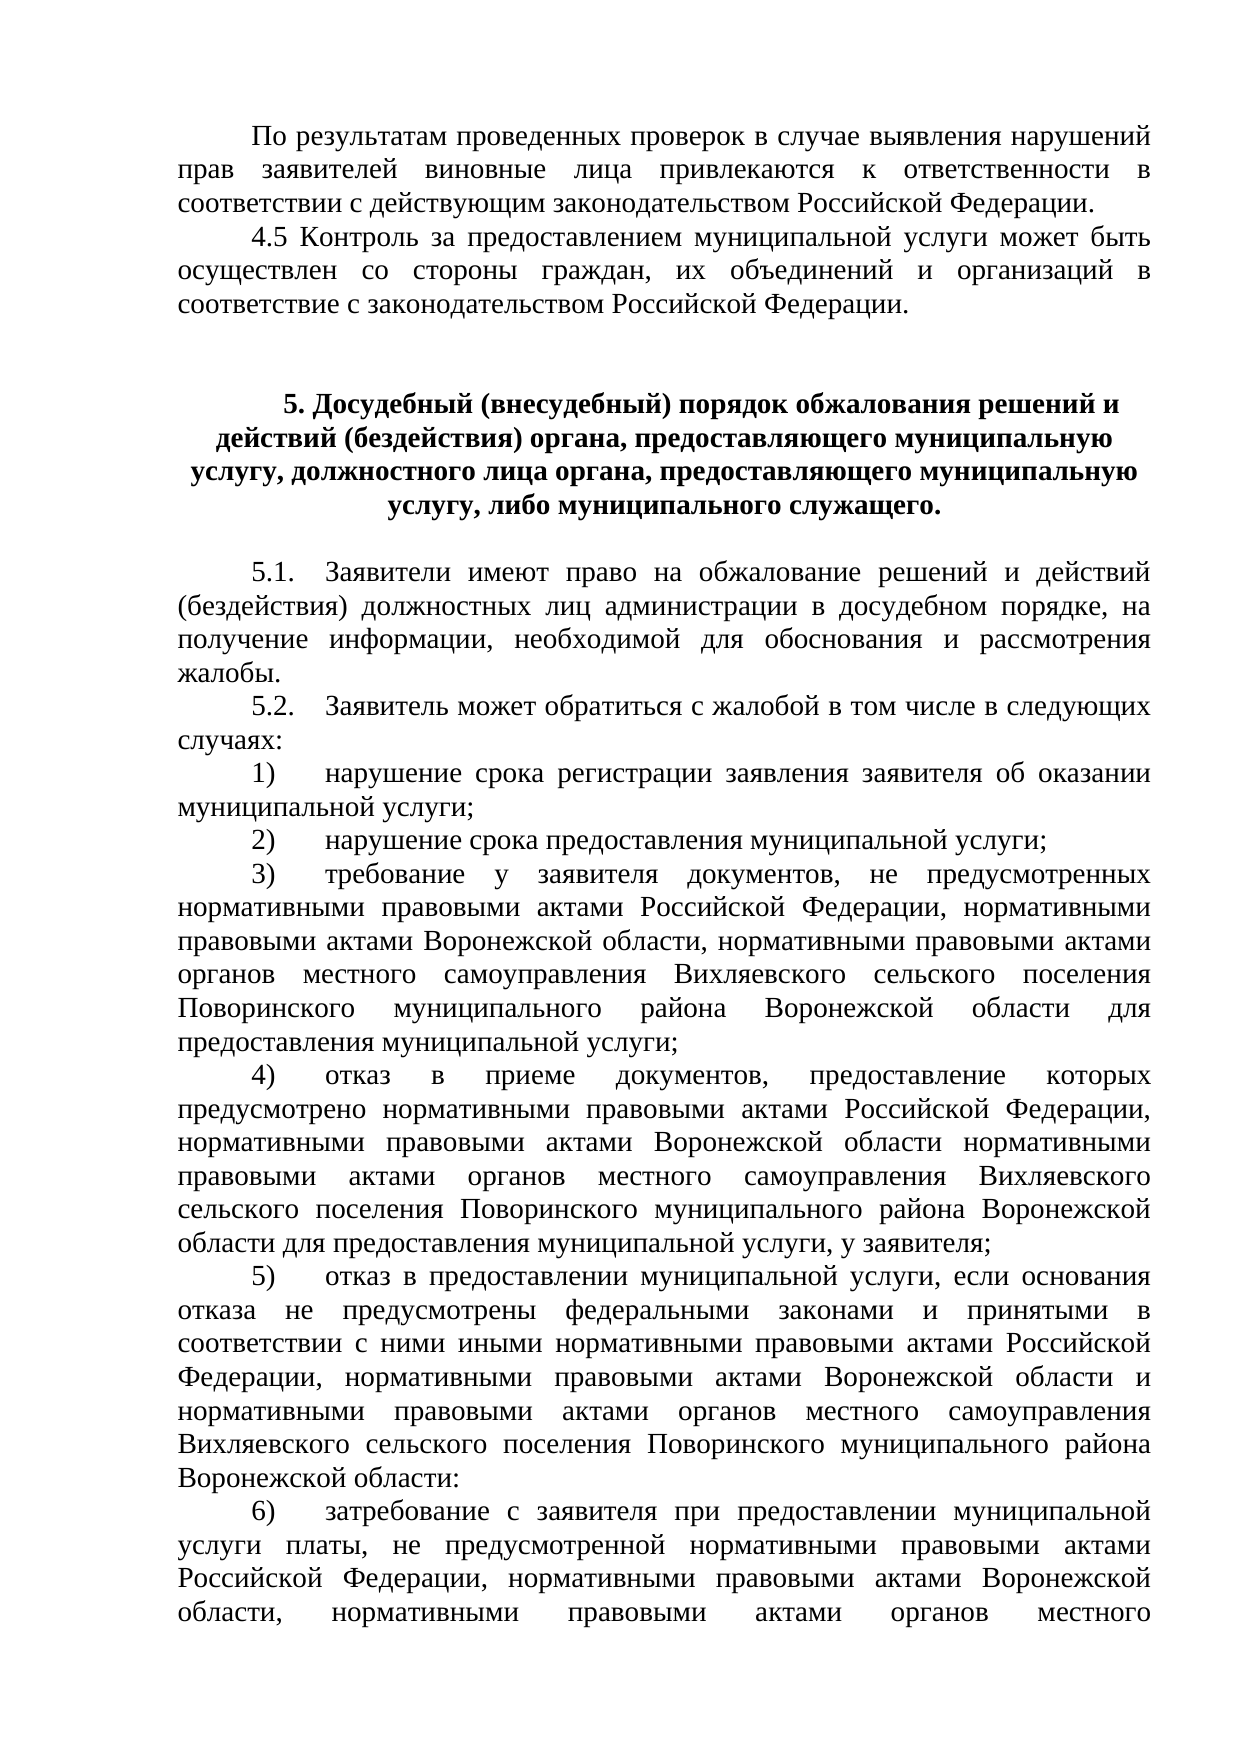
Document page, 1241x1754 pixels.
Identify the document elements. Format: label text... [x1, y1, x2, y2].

list нарушение срока предоставления муниципальной услуги; [177, 822, 1152, 856]
list отказ в приеме документов, предоставление которых предусмотрено нормативными правовыми актами Российской Федерации, нормативными правовыми актами Воронежской области нормативными правовыми актами органов местного самоуправления Вихляевского сельского поселения Поворинского муниципального района Воронежской области для предоставления муниципальной услуги, у заявителя; [177, 1057, 1152, 1258]
list Заявители имеют право на обжалование решений и действий (бездействия) должностных лиц администрации в досудебном порядке, на получение информации, необходимой для обоснования и рассмотрения жалобы. [177, 554, 1152, 688]
text 4.5 Контроль за предоставлением муниципальной услуги может быть осуществлен со стороны граждан, их объединений и организаций в соответствие с законодательством Российской Федерации. [177, 219, 1152, 319]
list требование у заявителя документов, не предусмотренных нормативными правовыми актами Российской Федерации, нормативными правовыми актами Воронежской области, нормативными правовыми актами органов местного самоуправления Вихляевского сельского поселения Поворинского муниципального района Воронежской области для предоставления муниципальной услуги; [177, 856, 1152, 1057]
list Заявитель может обратиться с жалобой в том числе в следующих случаях: [177, 688, 1152, 755]
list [177, 1493, 1152, 1627]
text 5. Досудебный (внесудебный) порядок обжалования решений и действий (бездействия) органа, предоставляющего муниципальную услугу, должностного лица органа, предоставляющего муниципальную услугу, либо муниципального служащего. [177, 386, 1152, 521]
text По результатам проведенных проверок в случае выявления нарушений прав заявителей виновные лица привлекаются к ответственности в соответствии с действующим законодательством Российской Федерации. [177, 118, 1152, 219]
list отказ в предоставлении муниципальной услуги, если основания отказа не предусмотрены федеральными законами и принятыми в соответствии с ними иными нормативными правовыми актами Российской Федерации, нормативными правовыми актами Воронежской области и нормативными правовыми актами органов местного самоуправления Вихляевского сельского поселения Поворинского муниципального района Воронежской области: [177, 1258, 1152, 1493]
list нарушение срока регистрации заявления заявителя об оказании муниципальной услуги; [177, 755, 1152, 822]
